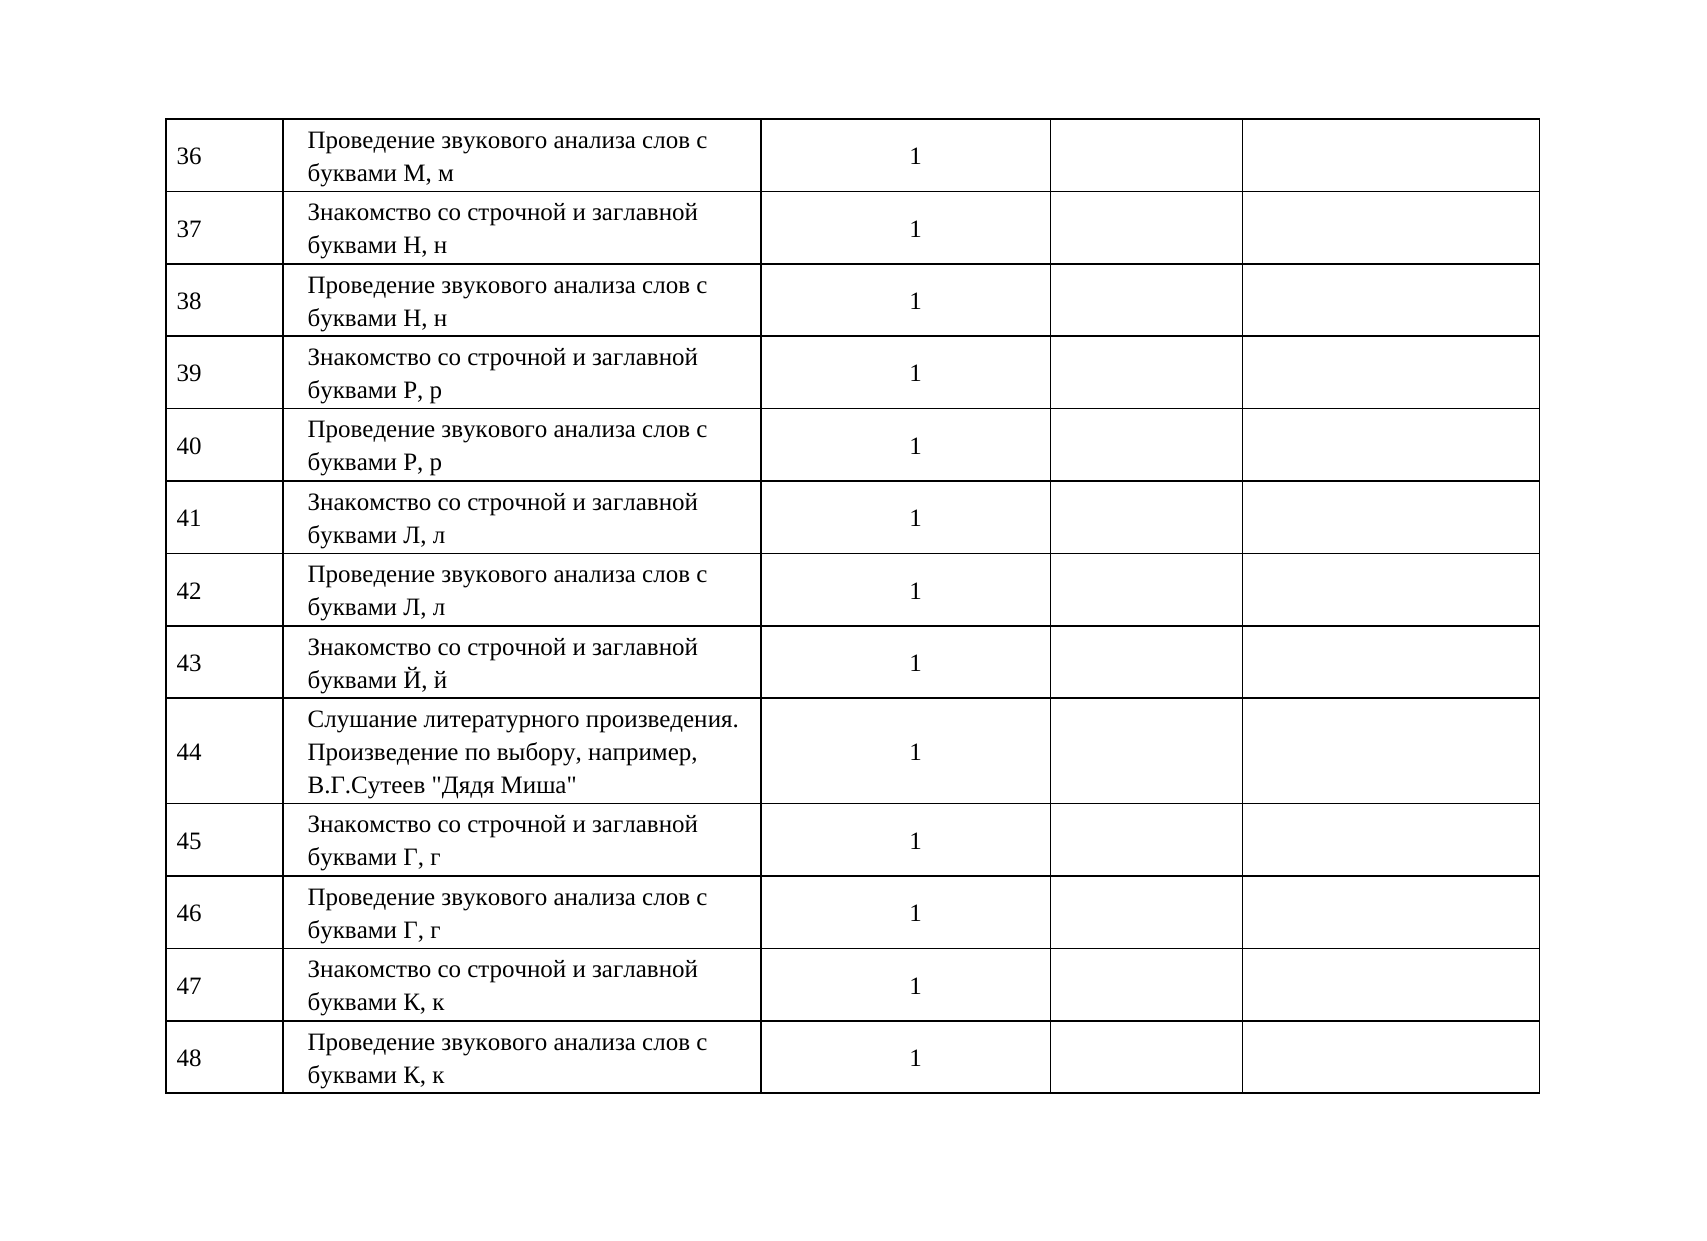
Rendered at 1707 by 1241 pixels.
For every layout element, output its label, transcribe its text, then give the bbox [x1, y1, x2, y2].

table_cell [1243, 554, 1539, 625]
table_cell 1 [762, 120, 1050, 191]
table_cell 48 [167, 1022, 282, 1092]
table_cell [1051, 192, 1242, 263]
table_cell [1243, 804, 1539, 875]
table_cell 1 [762, 699, 1050, 803]
table_cell [1051, 877, 1242, 947]
table_cell 37 [167, 192, 282, 263]
table_cell [1243, 627, 1539, 697]
table_cell 43 [167, 627, 282, 697]
table_cell [1243, 877, 1539, 947]
table_cell [1243, 1022, 1539, 1092]
table_cell 38 [167, 265, 282, 335]
table_cell 36 [167, 120, 282, 191]
table_cell 45 [167, 804, 282, 875]
table_cell Проведение звукового анализа слов с буквами М, м [284, 120, 760, 191]
table_cell [1051, 337, 1242, 408]
table_cell 1 [762, 627, 1050, 697]
table_cell Знакомство со строчной и заглавной буквами К, к [284, 949, 760, 1020]
table_cell [1051, 482, 1242, 552]
table_cell Знакомство со строчной и заглавной буквами Г, г [284, 804, 760, 875]
table_cell 42 [167, 554, 282, 625]
table_cell [1051, 699, 1242, 803]
table_cell [1243, 949, 1539, 1020]
table_cell Проведение звукового анализа слов с буквами Г, г [284, 877, 760, 947]
table_cell [1051, 120, 1242, 191]
table_cell [1051, 554, 1242, 625]
table_cell [1243, 192, 1539, 263]
table_cell [1051, 265, 1242, 335]
table_cell [1051, 627, 1242, 697]
table_cell 46 [167, 877, 282, 947]
table_cell 41 [167, 482, 282, 552]
table_cell [1243, 337, 1539, 408]
table_cell 1 [762, 192, 1050, 263]
table_cell 1 [762, 265, 1050, 335]
table_cell Проведение звукового анализа слов с буквами Л, л [284, 554, 760, 625]
table_cell Знакомство со строчной и заглавной буквами Н, н [284, 192, 760, 263]
table_cell Слушание литературного произведения. Произведение по выбору, например, В.Г.Сутеев "Дядя Миша" [284, 699, 760, 803]
table_cell [1051, 1022, 1242, 1092]
table_cell 1 [762, 804, 1050, 875]
table_cell Знакомство со строчной и заглавной буквами Л, л [284, 482, 760, 552]
table_cell [1051, 804, 1242, 875]
table_cell Знакомство со строчной и заглавной буквами Р, р [284, 337, 760, 408]
table_cell 1 [762, 409, 1050, 480]
table_cell Проведение звукового анализа слов с буквами Р, р [284, 409, 760, 480]
table_cell Проведение звукового анализа слов с буквами К, к [284, 1022, 760, 1092]
table_cell 1 [762, 482, 1050, 552]
table_cell 47 [167, 949, 282, 1020]
table_cell Знакомство со строчной и заглавной буквами Й, й [284, 627, 760, 697]
table_cell 39 [167, 337, 282, 408]
table_cell 1 [762, 337, 1050, 408]
table_cell 40 [167, 409, 282, 480]
table_cell 44 [167, 699, 282, 803]
table_cell [1243, 120, 1539, 191]
table_cell [1243, 699, 1539, 803]
table_cell 1 [762, 554, 1050, 625]
table_cell [1243, 482, 1539, 552]
table_cell [1243, 409, 1539, 480]
table_cell 1 [762, 1022, 1050, 1092]
table_cell [1243, 265, 1539, 335]
table_cell [1051, 949, 1242, 1020]
table_cell 1 [762, 949, 1050, 1020]
table_cell 1 [762, 877, 1050, 947]
table_cell Проведение звукового анализа слов с буквами Н, н [284, 265, 760, 335]
table_cell [1051, 409, 1242, 480]
